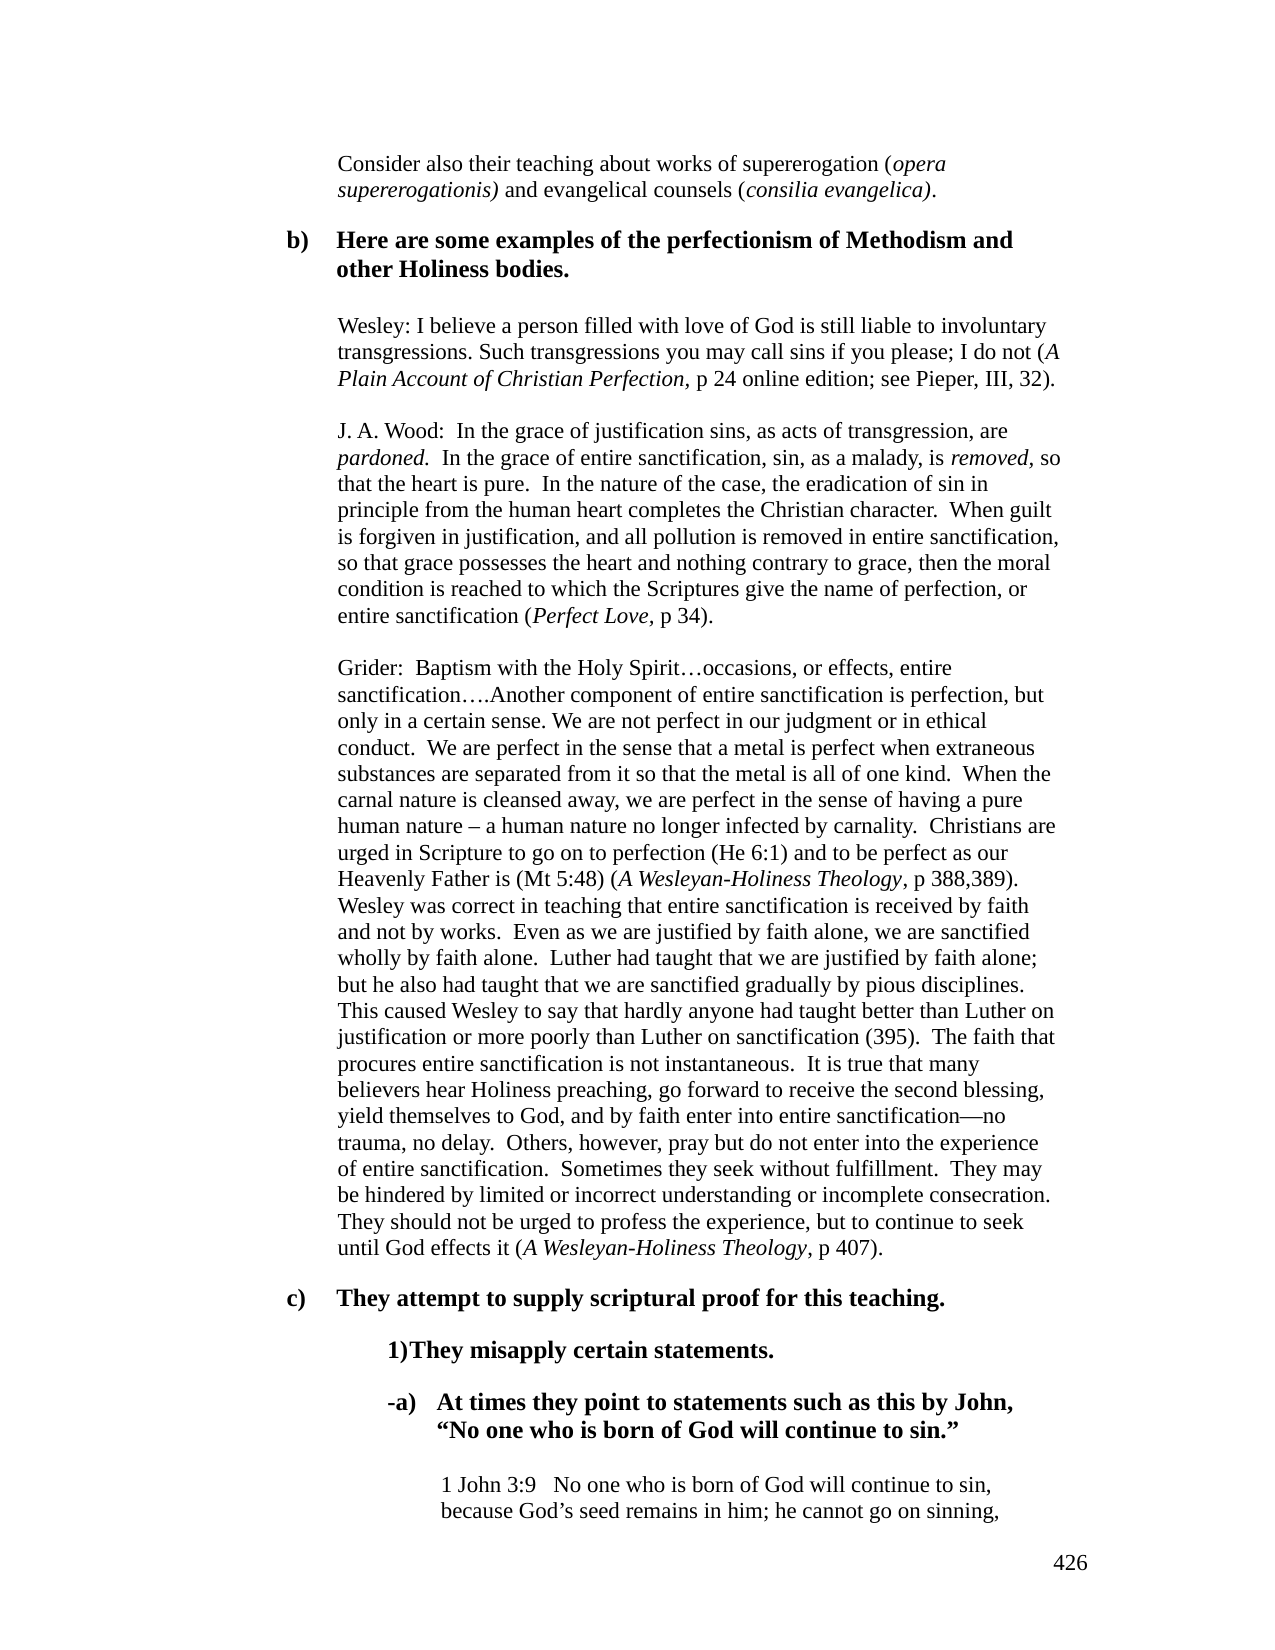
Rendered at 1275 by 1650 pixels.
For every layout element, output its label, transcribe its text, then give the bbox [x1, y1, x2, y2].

subtitle b) Here are some examples of the perfectionism of Methodism and other Holiness bodies. [286, 226, 1062, 283]
subtitle 1) They misapply certain statements. [337, 1335, 1062, 1364]
text Consider also their teaching about works of supererogation (opera supererogationis) and evangelical counsels (consilia evangelica). [337, 150, 1062, 203]
subtitle -a) At times they point to statements such as this by John, “No one who is born of God will continue to sin.” [387, 1387, 1062, 1444]
text Grider: Baptism with the Holy Spirit…occasions, or effects, entire sanctification….Another component of entire sanctification is perfection, but only in a certain sense. We are not perfect in our judgment or in ethical conduct. We are perfect in the sense that a metal is perfect when extraneous substances are separated from it so that the metal is all of one kind. When the carnal nature is cleansed away, we are perfect in the sense of having a pure human nature – a human nature no longer infected by carnality. Christians are urged in Scripture to go on to perfection (He 6:1) and to be perfect as our Heavenly Father is (Mt 5:48) (A Wesleyan-Holiness Theology, p 388,389). Wesley was correct in teaching that entire sanctification is received by faith and not by works. Even as we are justified by faith alone, we are sanctified wholly by faith alone. Luther had taught that we are justified by faith alone; but he also had taught that we are sanctified gradually by pious disciplines. This caused Wesley to say that hardly anyone had taught better than Luther on justification or more poorly than Luther on sanctification (395). The faith that procures entire sanctification is not instantaneous. It is true that many believers hear Holiness preaching, go forward to receive the second blessing, yield themselves to God, and by faith enter into entire sanctification—no trauma, no delay. Others, however, pray but do not enter into the experience of entire sanctification. Sometimes they seek without fulfillment. They may be hindered by limited or incorrect understanding or incomplete consecration. They should not be urged to profess the experience, but to continue to seek until God effects it (A Wesleyan-Holiness Theology, p 407). [337, 654, 1062, 1261]
text Wesley: I believe a person filled with love of God is still liable to involuntary transgressions. Such transgressions you may call sins if you please; I do not (A Plain Account of Christian Perfection, p 24 online edition; see Pieper, III, 32). [337, 312, 1062, 391]
subtitle c) They attempt to supply scriptural proof for this teaching. [286, 1283, 1062, 1312]
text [441, 1471, 1062, 1523]
text J. A. Wood: In the grace of justification sins, as acts of transgression, are pardoned. In the grace of entire sanctification, sin, as a malady, is removed, so that the heart is pure. In the nature of the case, the eradication of sin in principle from the human heart completes the Christian character. When guilt is forgiven in justification, and all pollution is removed in entire sanctification, so that grace possesses the heart and nothing contrary to grace, then the moral condition is reached to which the Scriptures give the name of perfection, or entire sanctification (Perfect Love, p 34). [337, 417, 1062, 628]
